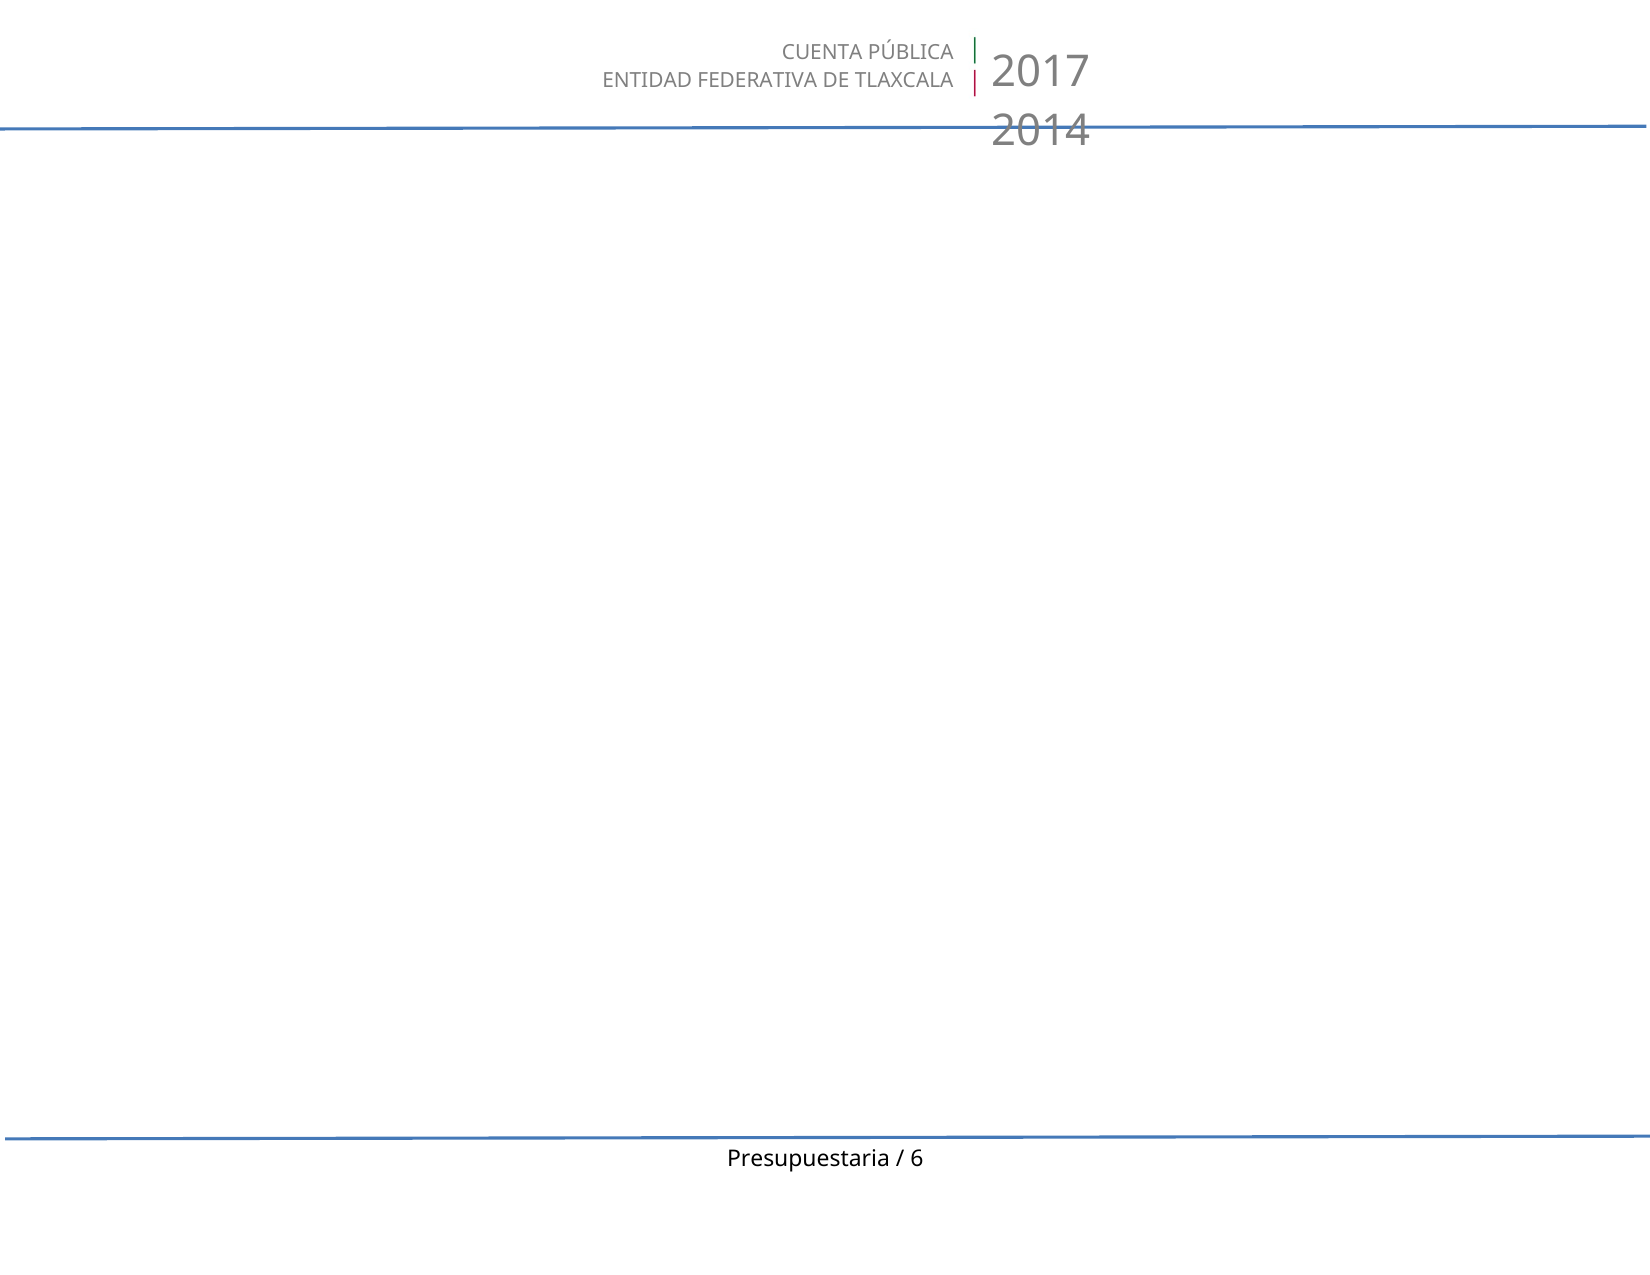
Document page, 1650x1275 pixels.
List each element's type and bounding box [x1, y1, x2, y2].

picture [968, 28, 985, 99]
